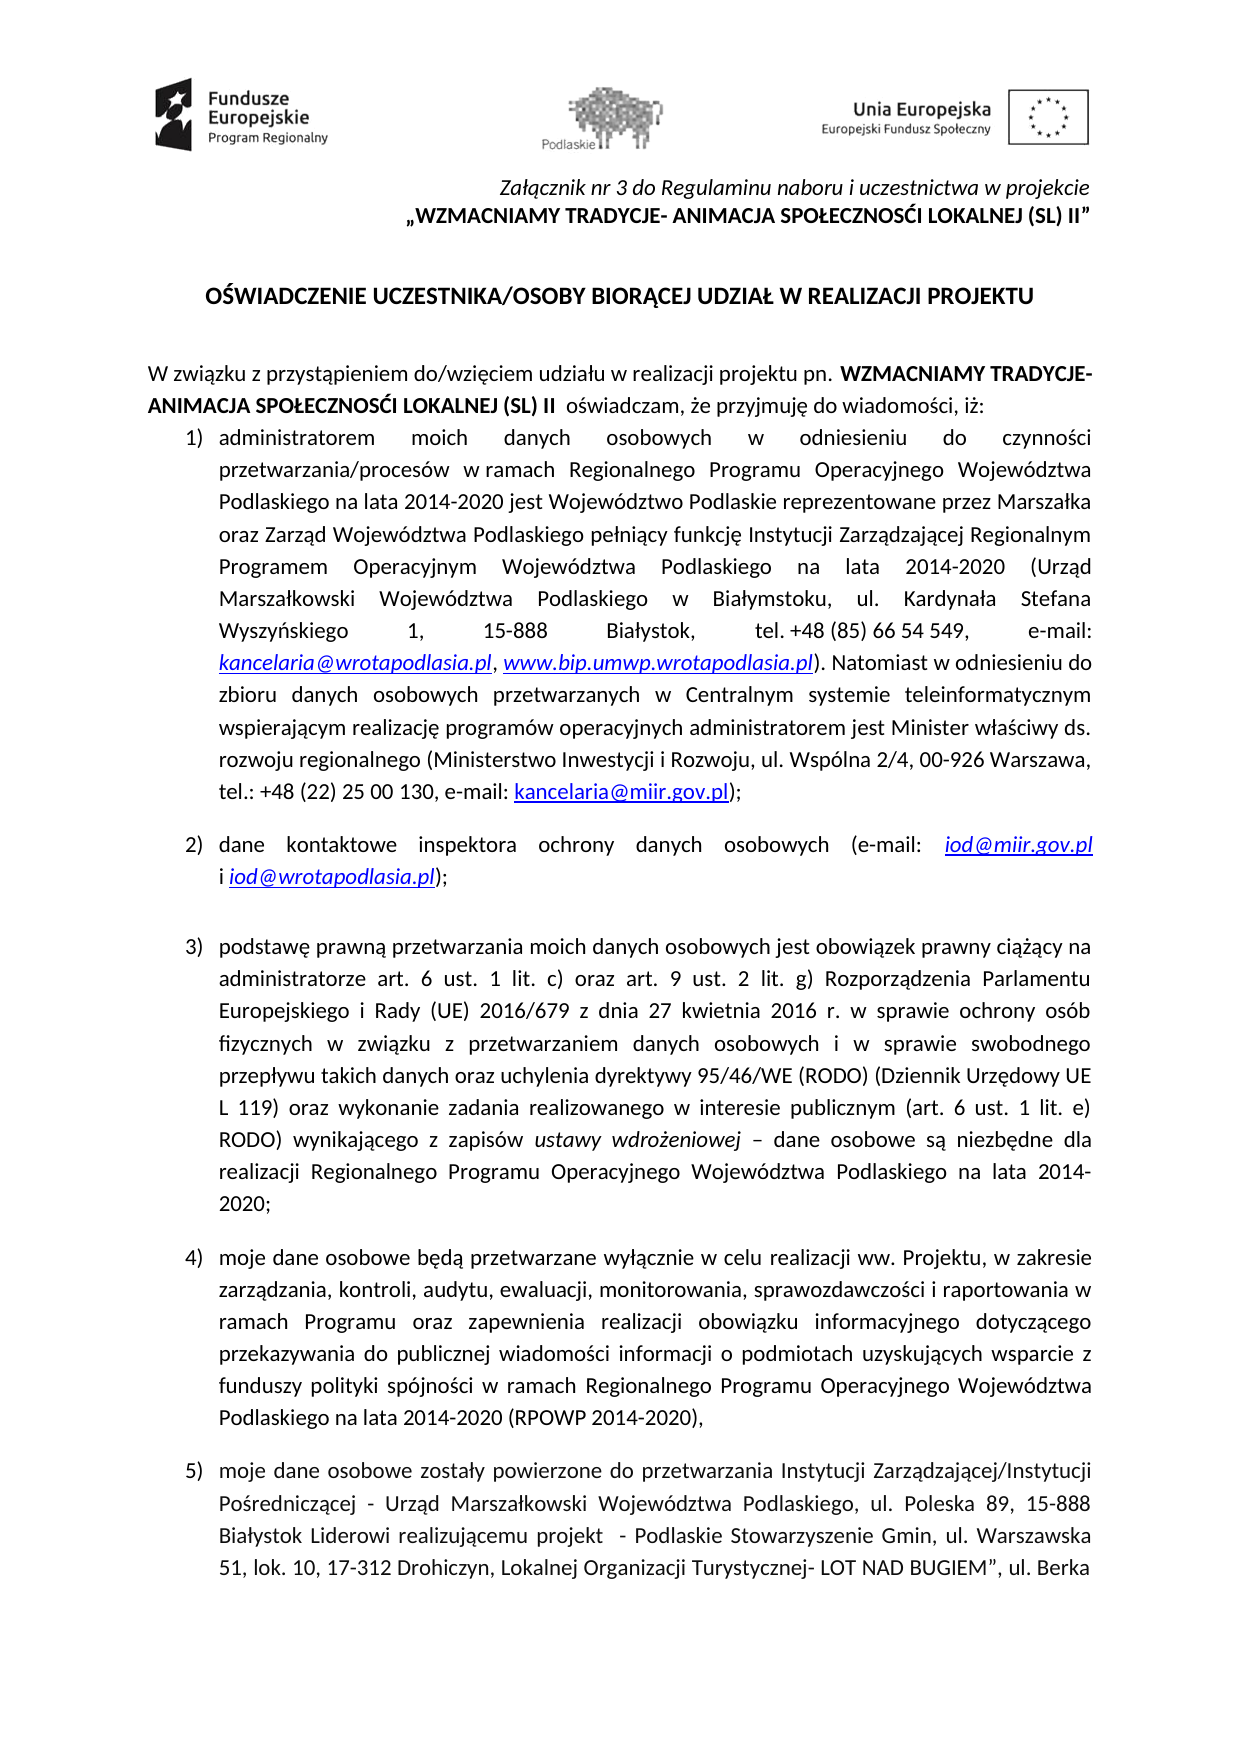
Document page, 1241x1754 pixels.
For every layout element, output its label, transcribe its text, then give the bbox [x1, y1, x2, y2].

list moje dane osobowe będą przetwarzane wyłącznie w celu realizacji ww. Projektu, w zakresie zarządzania, kontroli, audytu, ewaluacji, monitorowania, sprawozdawczości i raportowania w ramach Programu oraz zapewnienia realizacji obowiązku informacyjnego dotyczącego przekazywania do publicznej wiadomości informacji o podmiotach uzyskujących wsparcie z funduszy polityki spójności w ramach Regionalnego Programu Operacyjnego Województwa Podlaskiego na lata 2014-2020 (RPOWP 2014-2020), [185, 1243, 1093, 1432]
text W związku z przystąpieniem do/wzięciem udziału w realizacji projektu pn. WZMACNIAMY TRADYCJE- ANIMACJA SPOŁECZNOSĆI LOKALNEJ (SL) II oświadczam, że przyjmuję do wiadomości, iż: [148, 359, 1093, 419]
text OŚWIADCZENIE UCZESTNIKA/OSOBY BIORĄCEJ UDZIAŁ W REALIZACJI PROJEKTU [148, 280, 1093, 310]
list dane kontaktowe inspektora ochrony danych osobowych (e-mail: iod@miir.gov.pl i iod@wrotapodlasia.pl); [185, 830, 1093, 890]
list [185, 1457, 1093, 1581]
text „WZMACNIAMY TRADYCJE- ANIMACJA SPOŁECZNOSĆI LOKALNEJ (SL) II” [148, 201, 1091, 229]
list administratorem moich danych osobowych w odniesieniu do czynności przetwarzania/procesów w ramach Regionalnego Programu Operacyjnego Województwa Podlaskiego na lata 2014-2020 jest Województwo Podlaskie reprezentowane przez Marszałka oraz Zarząd Województwa Podlaskiego pełniący funkcję Instytucji Zarządzającej Regionalnym Programem Operacyjnym Województwa Podlaskiego na lata 2014-2020 (Urząd Marszałkowski Województwa Podlaskiego w Białymstoku, ul. Kardynała Stefana Wyszyńskiego 1, 15-888 Białystok, tel. +48 (85) 66 54 549, e-mail: kancelaria@wrotapodlasia.pl, www.bip.umwp.wrotapodlasia.pl). Natomiast w odniesieniu do zbioru danych osobowych przetwarzanych w Centralnym systemie teleinformatycznym wspierającym realizację programów operacyjnych administratorem jest Minister właściwy ds. rozwoju regionalnego (Ministerstwo Inwestycji i Rozwoju, ul. Wspólna 2/4, 00-926 Warszawa, tel.: +48 (22) 25 00 130, e-mail: kancelaria@miir.gov.pl); [185, 423, 1093, 805]
picture [147, 73, 1093, 157]
text Załącznik nr 3 do Regulaminu naboru i uczestnictwa w projekcie [148, 173, 1091, 201]
list podstawę prawną przetwarzania moich danych osobowych jest obowiązek prawny ciążący na administratorze art. 6 ust. 1 lit. c) oraz art. 9 ust. 2 lit. g) Rozporządzenia Parlamentu Europejskiego i Rady (UE) 2016/679 z dnia 27 kwietnia 2016 r. w sprawie ochrony osób fizycznych w związku z przetwarzaniem danych osobowych i w sprawie swobodnego przepływu takich danych oraz uchylenia dyrektywy 95/46/WE (RODO) (Dziennik Urzędowy UE L 119) oraz wykonanie zadania realizowanego w interesie publicznym (art. 6 ust. 1 lit. e) RODO) wynikającego z zapisów ustawy wdrożeniowej – dane osobowe są niezbędne dla realizacji Regionalnego Programu Operacyjnego Województwa Podlaskiego na lata 2014-2020; [185, 932, 1093, 1218]
